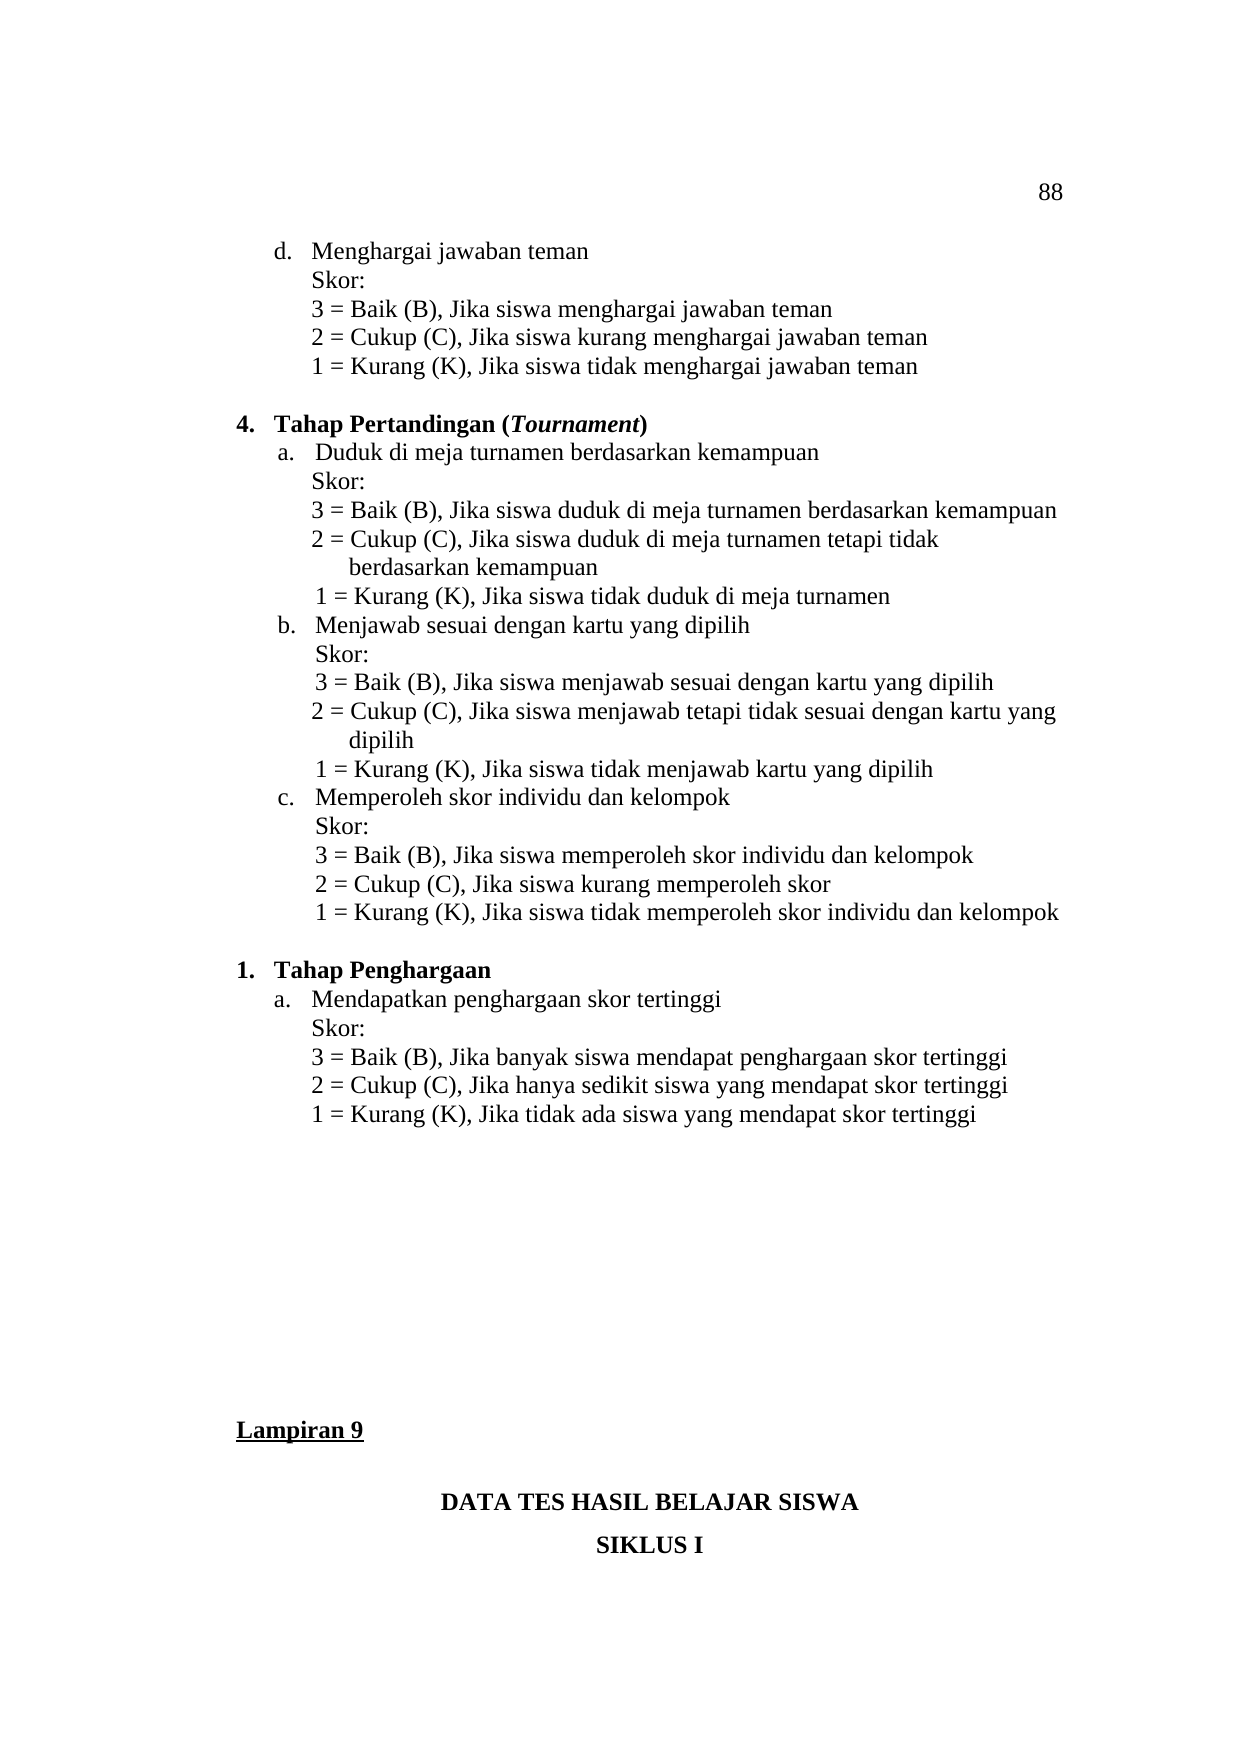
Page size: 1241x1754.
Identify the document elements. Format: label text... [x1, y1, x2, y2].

list 3 = Baik (B), Jika siswa menghargai jawaban teman [311, 294, 1063, 322]
list 1 = Kurang (K), Jika siswa tidak memperoleh skor individu dan kelompok [315, 897, 1063, 926]
list Tahap Pertandingan (Tournament) [236, 409, 1063, 437]
list 2 = Cukup (C), Jika hanya sedikit siswa yang mendapat skor tertinggi [311, 1070, 1063, 1099]
list 3 = Baik (B), Jika banyak siswa mendapat penghargaan skor tertinggi [311, 1042, 1063, 1070]
list 1 = Kurang (K), Jika tidak ada siswa yang mendapat skor tertinggi [311, 1099, 1063, 1128]
list Memperoleh skor individu dan kelompok [277, 782, 1063, 811]
list Skor: [311, 466, 1063, 495]
list Menjawab sesuai dengan kartu yang dipilih [277, 610, 1063, 639]
list 2 = Cukup (C), Jika siswa kurang menghargai jawaban teman [311, 322, 1063, 351]
list 2 = Cukup (C), Jika siswa menjawab tetapi tidak sesuai dengan kartu yang dipilih [311, 696, 1063, 754]
list Skor: [311, 265, 1063, 294]
list 2 = Cukup (C), Jika siswa kurang memperoleh skor [315, 869, 1063, 897]
list 3 = Baik (B), Jika siswa memperoleh skor individu dan kelompok [315, 840, 1063, 869]
text DATA TES HASIL BELAJAR SISWA [236, 1487, 1063, 1516]
list 3 = Baik (B), Jika siswa duduk di meja turnamen berdasarkan kemampuan [311, 495, 1063, 524]
list Duduk di meja turnamen berdasarkan kemampuan [277, 437, 1063, 466]
list 3 = Baik (B), Jika siswa menjawab sesuai dengan kartu yang dipilih [315, 667, 1063, 696]
list Skor: [315, 811, 1063, 840]
list Skor: [311, 1013, 1063, 1042]
list 2 = Cukup (C), Jika siswa duduk di meja turnamen tetapi tidak berdasarkan kemampuan [311, 524, 1063, 581]
text SIKLUS I [236, 1530, 1063, 1559]
list Tahap Penghargaan [236, 955, 1063, 984]
list Menghargai jawaban teman [274, 236, 1063, 265]
list 1 = Kurang (K), Jika siswa tidak duduk di meja turnamen [315, 581, 1063, 610]
list Skor: [315, 639, 1063, 667]
list Mendapatkan penghargaan skor tertinggi [274, 984, 1063, 1013]
text Lampiran 9 [236, 1415, 1063, 1444]
list 1 = Kurang (K), Jika siswa tidak menjawab kartu yang dipilih [315, 754, 1063, 782]
list 1 = Kurang (K), Jika siswa tidak menghargai jawaban teman [311, 351, 1063, 380]
